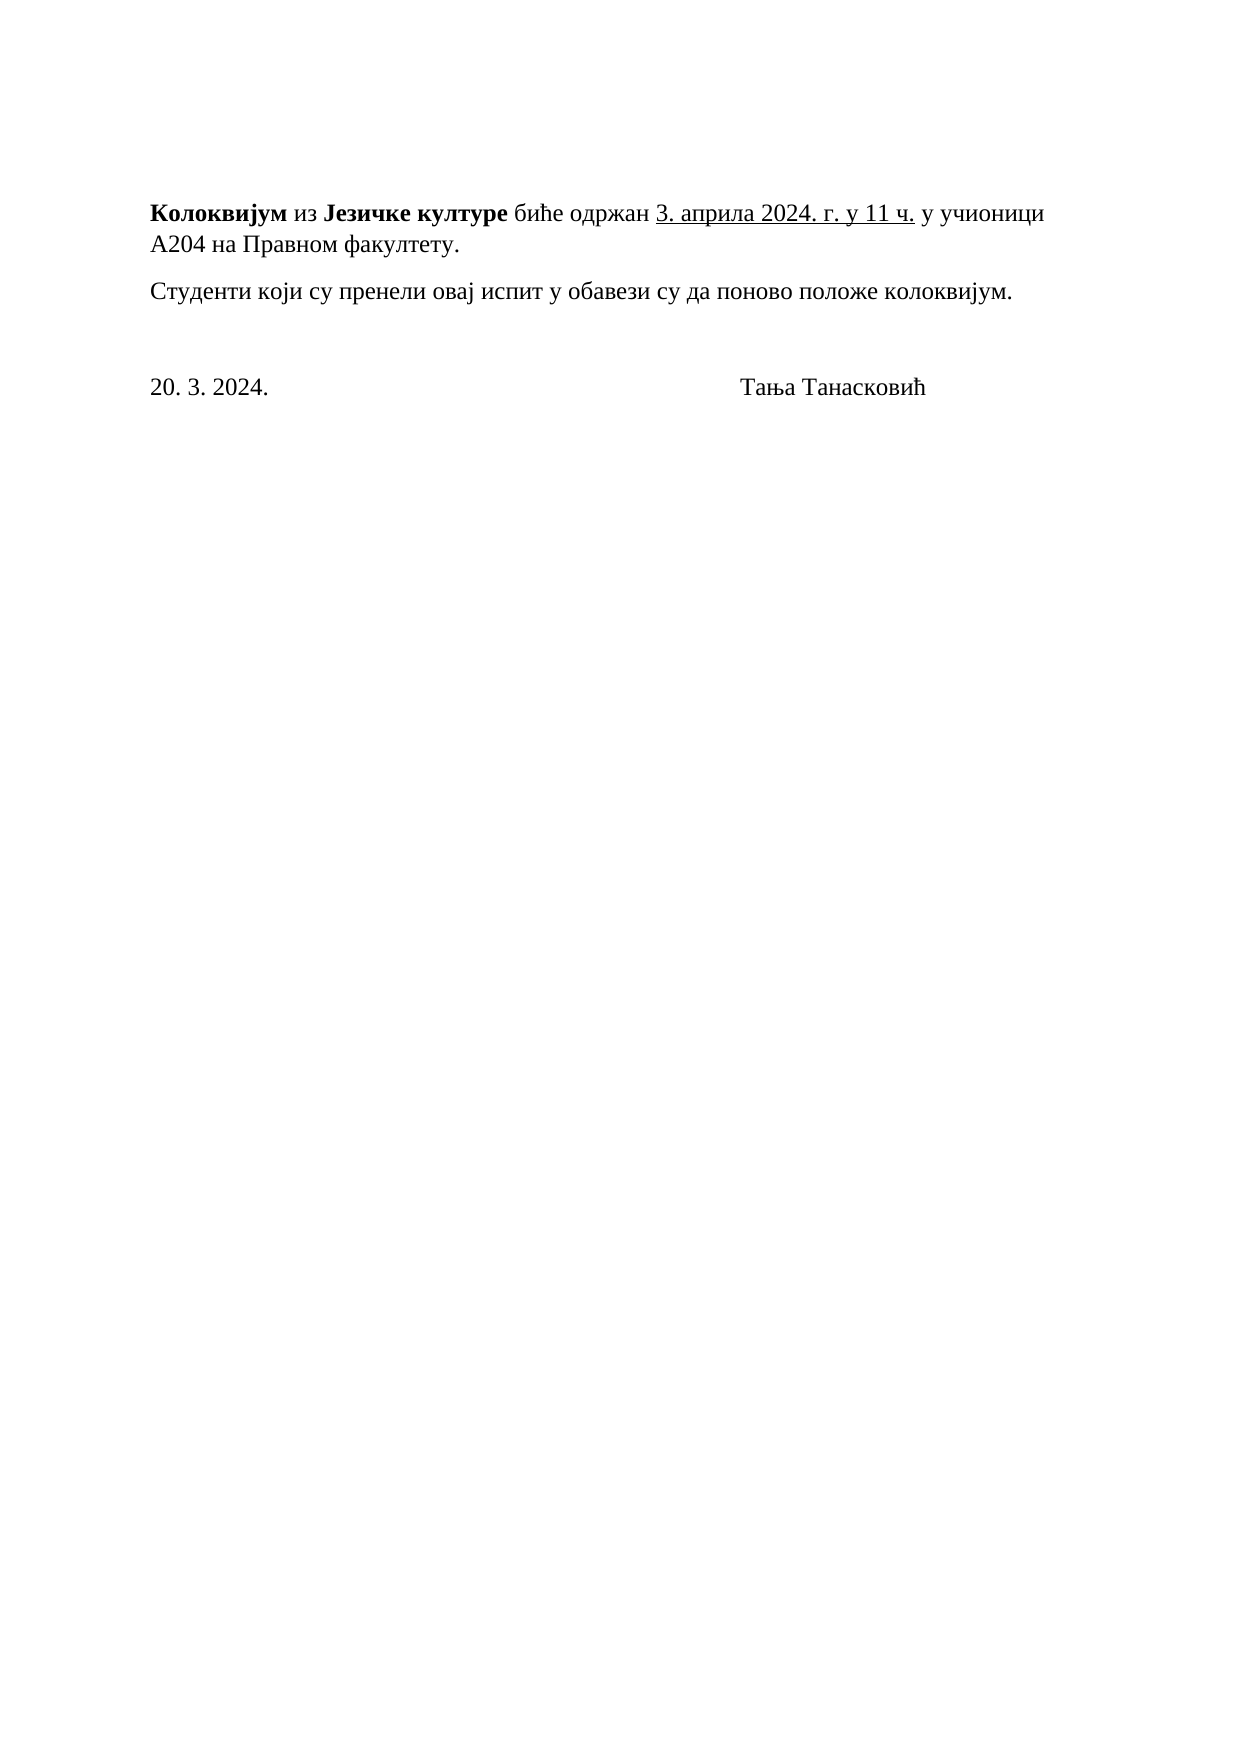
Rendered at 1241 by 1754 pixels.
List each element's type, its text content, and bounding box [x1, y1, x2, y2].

text Студенти који су пренели овај испит у обавези су да поново положе колоквијум. [150, 276, 1090, 305]
text 20. 3. 2024. Тања Танасковић [150, 372, 1090, 401]
text Колоквијум из Језичке културе биће одржан 3. априла 2024. г. у 11 ч. у учионици А204 на Правном факултету. [150, 198, 1090, 257]
